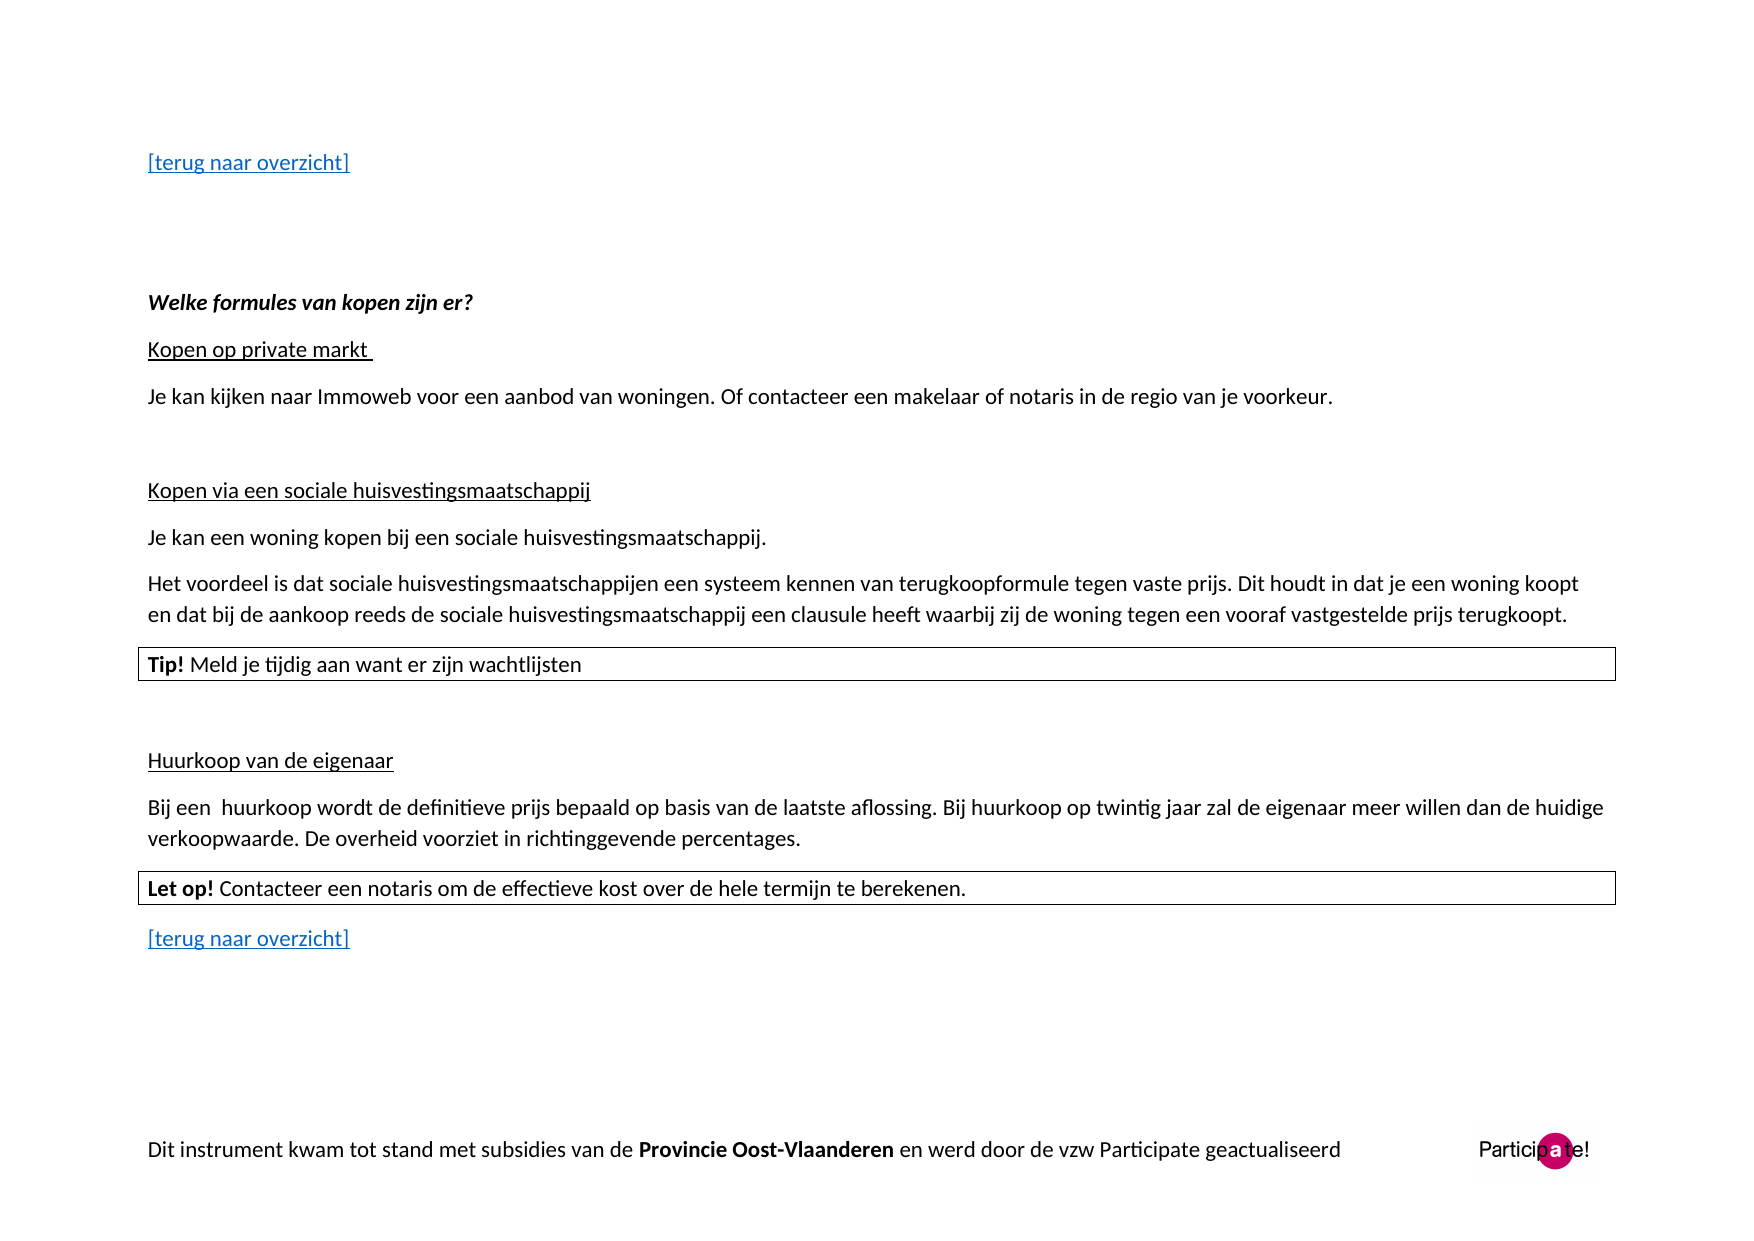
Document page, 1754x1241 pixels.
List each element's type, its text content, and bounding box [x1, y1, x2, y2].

text Bij een huurkoop wordt de definitieve prijs bepaald op basis van de laatste aflossing. Bij huurkoop op twintig jaar zal de eigenaar meer willen dan de huidige verkoopwaarde. De overheid voorziet in richtinggevende percentages. [148, 793, 1606, 852]
text Kopen op private markt [148, 335, 1606, 363]
text Je kan een woning kopen bij een sociale huisvestingsmaatschappij. [148, 523, 1606, 551]
text Let op! Contacteer een notaris om de effectieve kost over de hele termijn te berekenen. [139, 872, 1615, 904]
text Welke formules van kopen zijn er? [148, 288, 1606, 316]
text [terug naar overzicht] [148, 148, 1606, 176]
text Het voordeel is dat sociale huisvestingsmaatschappijen een systeem kennen van terugkoopformule tegen vaste prijs. Dit houdt in dat je een woning koopt en dat bij de aankoop reeds de sociale huisvestingsmaatschappij een clausule heeft waarbij zij de woning tegen een vooraf vastgestelde prijs terugkoopt. [148, 569, 1606, 628]
picture [1472, 1122, 1601, 1181]
text Kopen via een sociale huisvestingsmaatschappij [148, 476, 1606, 504]
text [terug naar overzicht] [148, 924, 1606, 952]
text Je kan kijken naar Immoweb voor een aanbod van woningen. Of contacteer een makelaar of notaris in de regio van je voorkeur. [148, 382, 1606, 410]
text Tip! Meld je tijdig aan want er zijn wachtlijsten [139, 648, 1615, 680]
text Huurkoop van de eigenaar [148, 747, 1606, 774]
